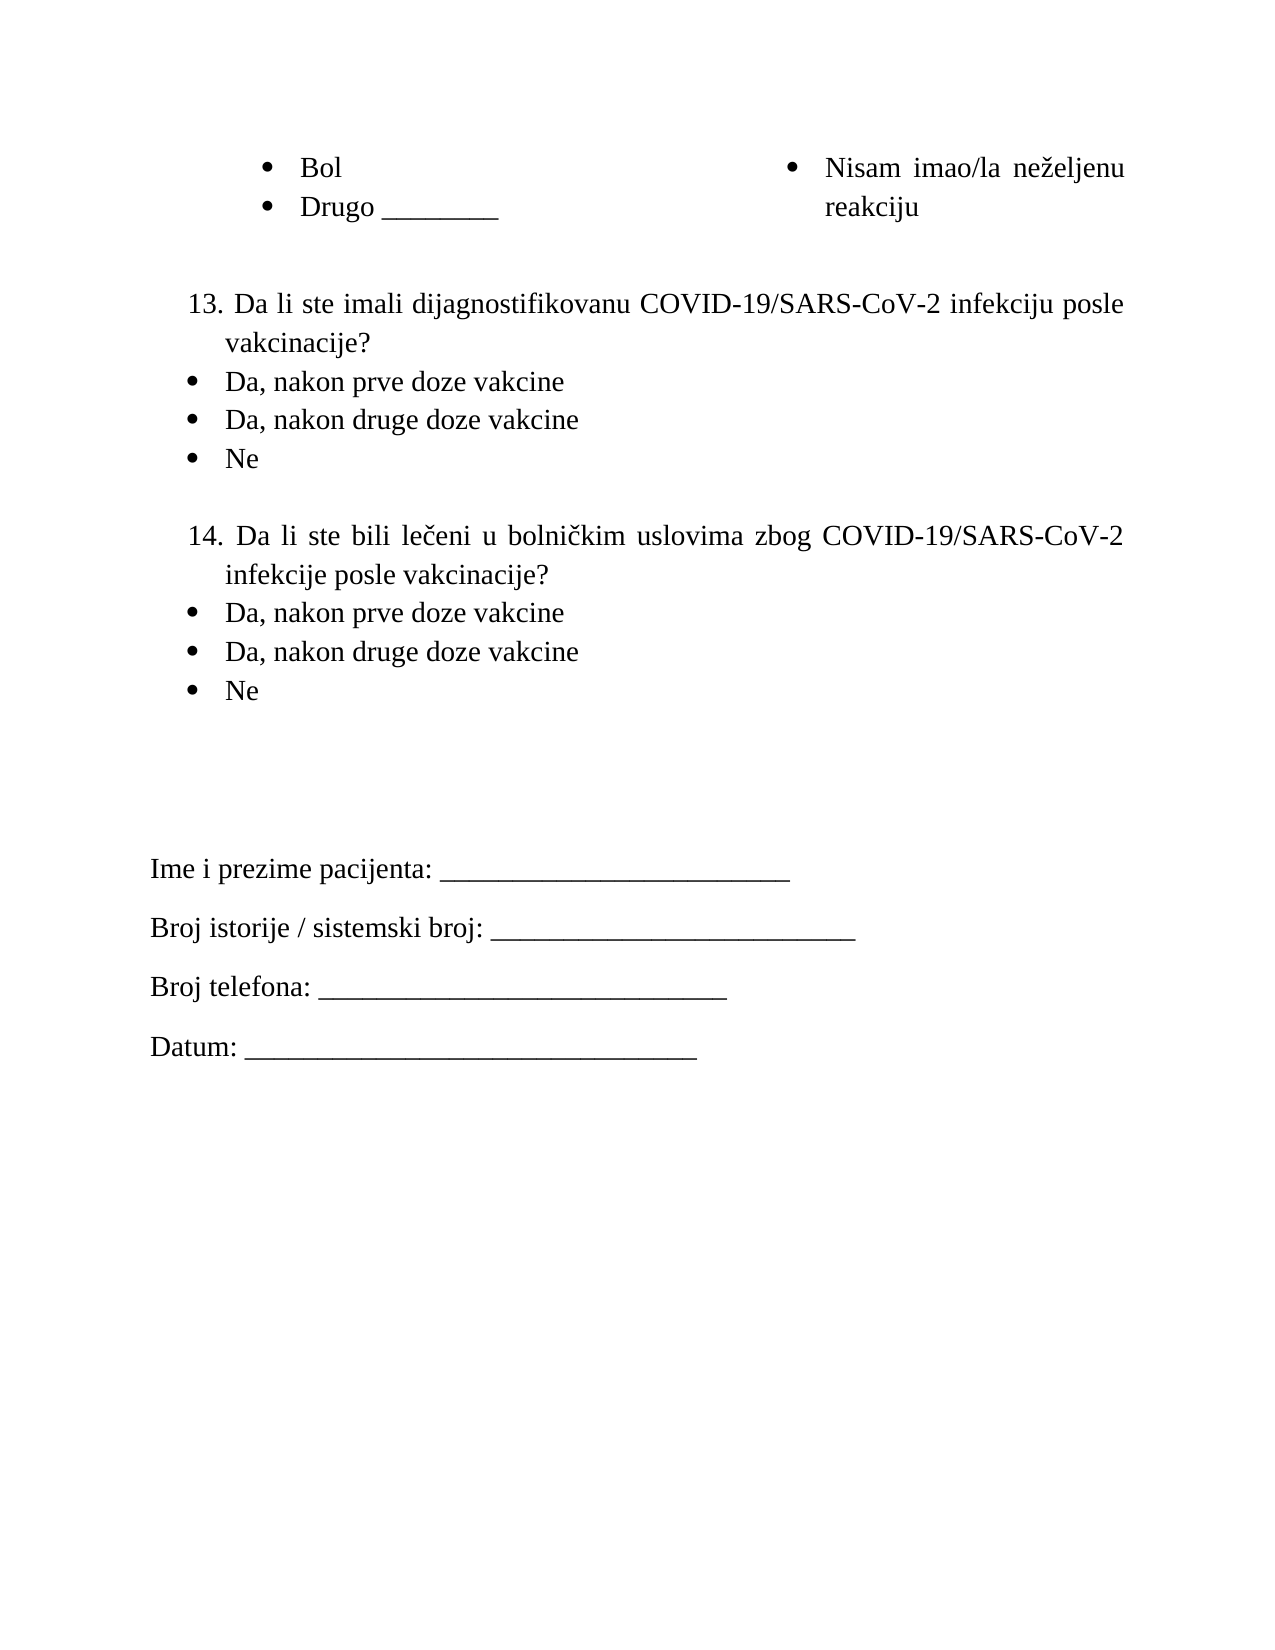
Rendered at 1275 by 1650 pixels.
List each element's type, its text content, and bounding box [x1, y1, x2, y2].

list Da, nakon druge doze vakcine [187, 634, 1125, 668]
text Broj telefona: ____________________________ [150, 969, 1125, 1003]
list Nisam imao/la neželjenu reakciju [787, 150, 1125, 222]
list Da li ste bili lečeni u bolničkim uslovima zbog COVID-19/SARS-CoV-2 infekcije posle vakcinacije? [187, 518, 1125, 590]
list Ne [187, 441, 1125, 475]
text Ime i prezime pacijenta: ________________________ [150, 851, 1125, 884]
list Bol [262, 150, 600, 184]
text Broj istorije / sistemski broj: _________________________ [150, 910, 1125, 944]
text Datum: _______________________________ [150, 1029, 1125, 1062]
list Drugo ________ [262, 189, 600, 222]
list Da, nakon prve doze vakcine [187, 595, 1125, 629]
list Da, nakon prve doze vakcine [187, 364, 1125, 397]
list Ne [187, 673, 1125, 706]
list Da, nakon druge doze vakcine [187, 402, 1125, 436]
list Da li ste imali dijagnostifikovanu COVID-19/SARS-CoV-2 infekciju posle vakcinacije? [187, 287, 1125, 359]
